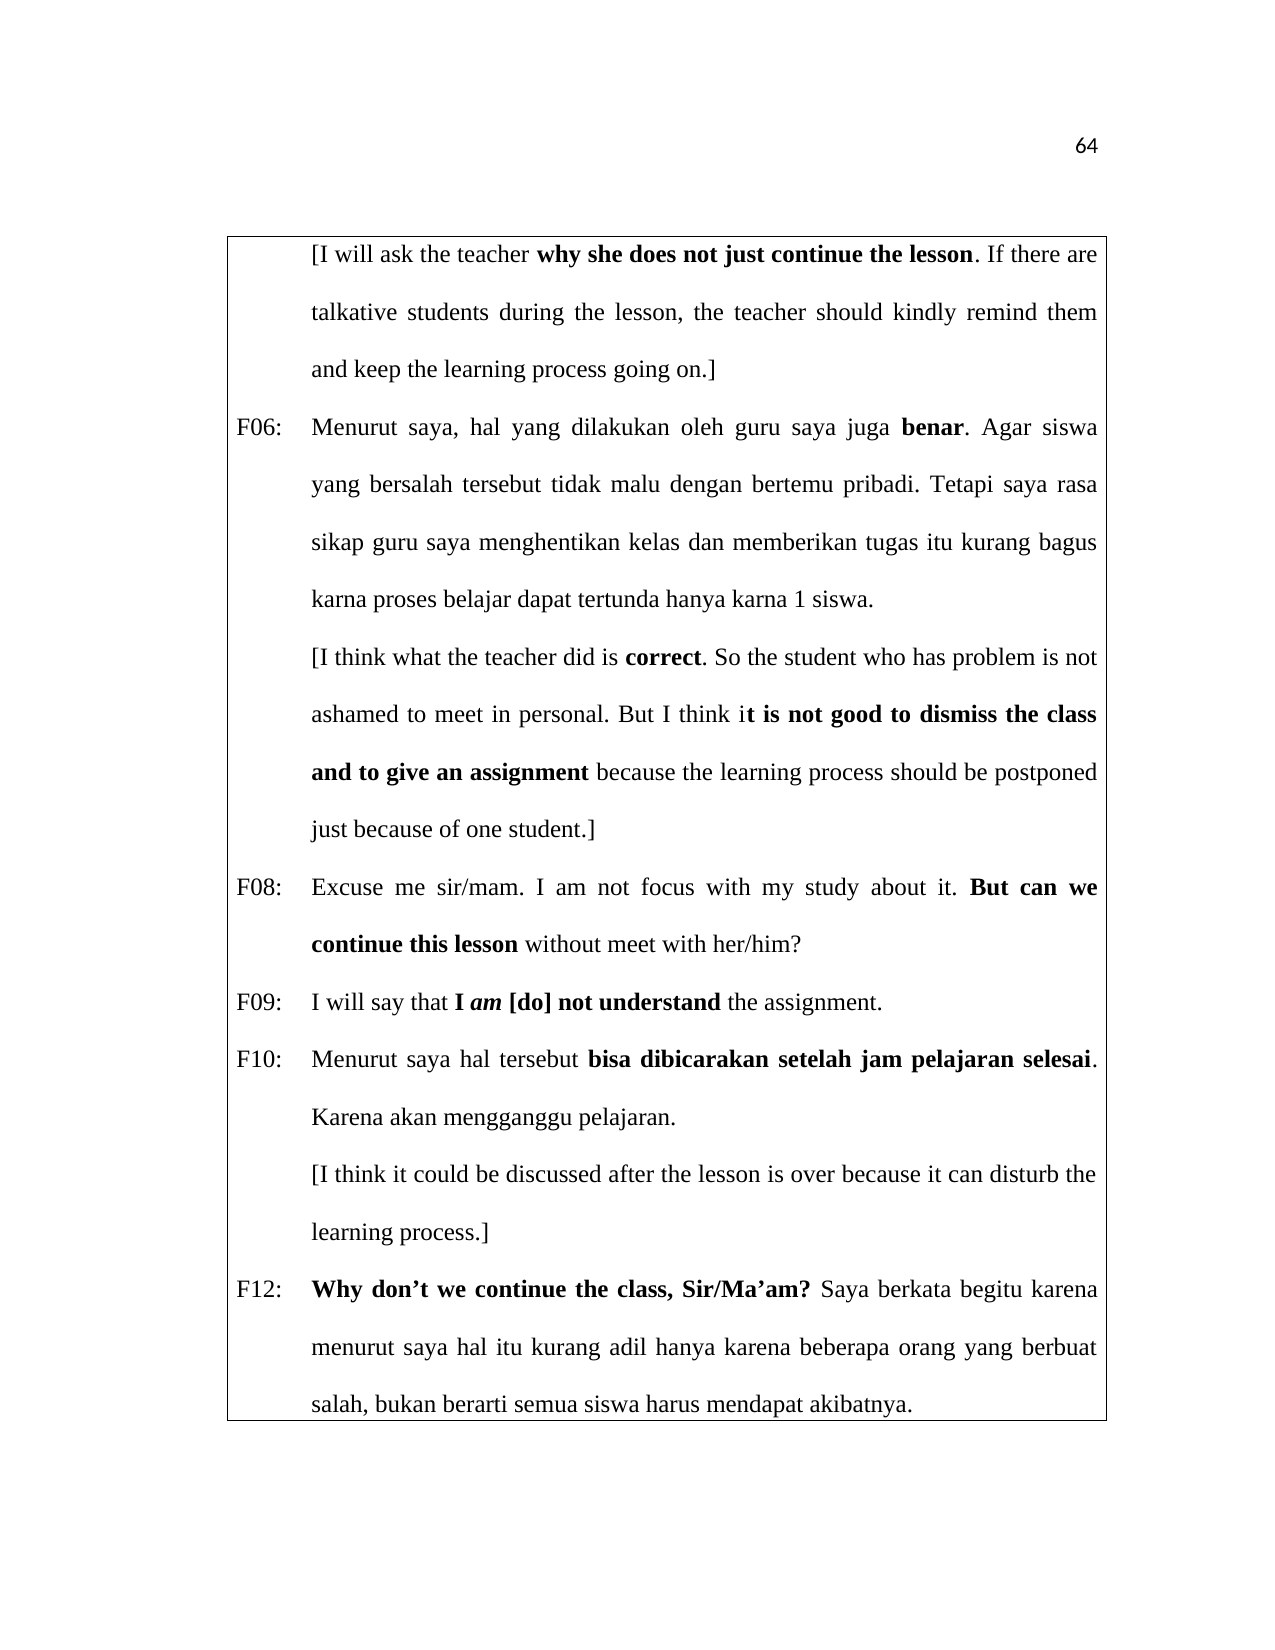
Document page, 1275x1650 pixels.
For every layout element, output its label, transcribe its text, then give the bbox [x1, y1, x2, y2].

text F12: Why don’t we continue the class, Sir/Ma’am? Saya berkata begitu karena menurut saya hal itu kurang adil hanya karena beberapa orang yang berbuat salah, bukan berarti semua siswa harus mendapat akibatnya. [228, 1271, 1106, 1420]
text F08: Excuse me sir/mam. I am not focus with my study about it. But can we continue this lesson without meet with her/him? [228, 869, 1106, 958]
text F09: I will say that I am [do] not understand the assignment. [228, 984, 1106, 1016]
text [I think what the teacher did is correct. So the student who has problem is not ashamed to meet in personal. But I think it is not good to dismiss the class and to give an assignment because the learning process should be postponed just because of one student.] [228, 639, 1106, 843]
text F06: Menurut saya, hal yang dilakukan oleh guru saya juga benar. Agar siswa yang bersalah tersebut tidak malu dengan bertemu pribadi. Tetapi saya rasa sikap guru saya menghentikan kelas dan memberikan tugas itu kurang bagus karna proses belajar dapat tertunda hanya karna 1 siswa. [228, 409, 1106, 613]
text [I will ask the teacher why she does not just continue the lesson. If there are talkative students during the lesson, the teacher should kindly remind them and keep the learning process going on.] [228, 237, 1106, 383]
text F10: Menurut saya hal tersebut bisa dibicarakan setelah jam pelajaran selesai. Karena akan mengganggu pelajaran. [228, 1041, 1106, 1131]
text [I think it could be discussed after the lesson is over because it can disturb the learning process.] [228, 1156, 1106, 1246]
